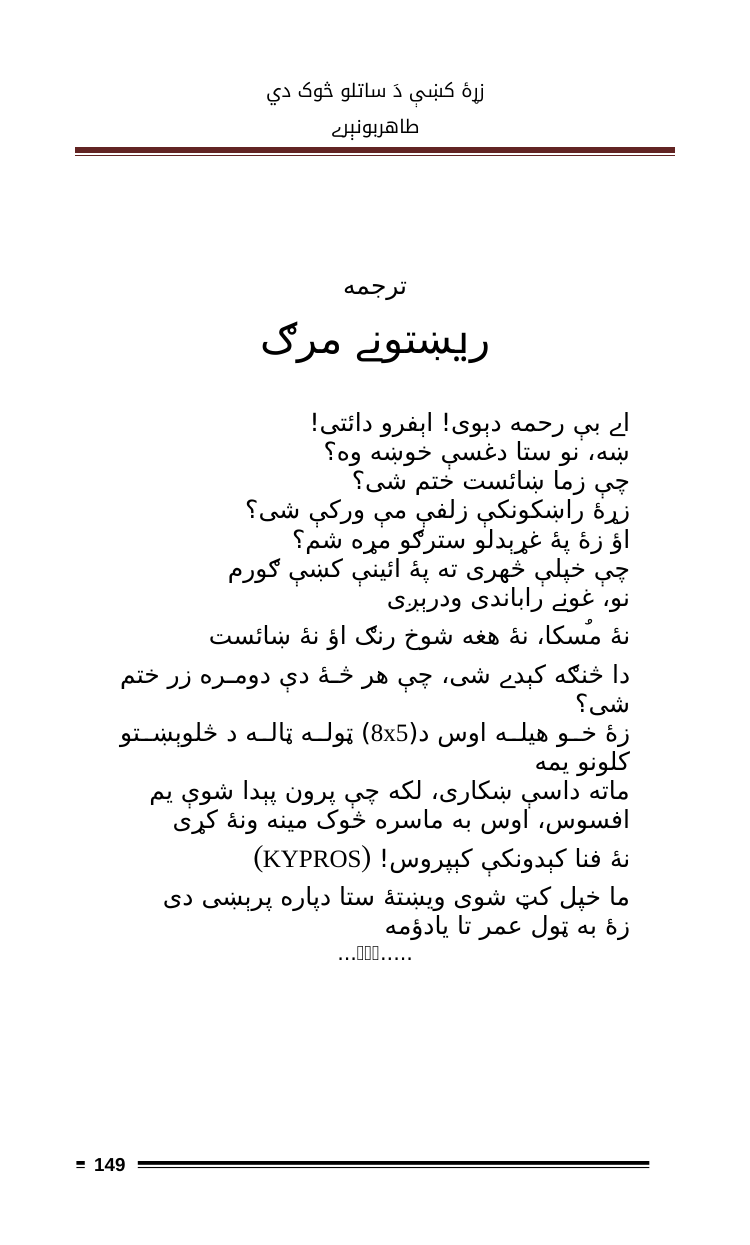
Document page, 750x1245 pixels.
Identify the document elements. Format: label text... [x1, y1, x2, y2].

picture [76, 1161, 98, 1169]
text دا څنګه کېدے شى، چې هر څۀ دې دومره زر ختم شى؟ [120, 660, 630, 718]
text چې زما ښائست ختم شى؟ [120, 467, 630, 496]
text ريښتونے مرګ [120, 300, 630, 379]
text ........ [120, 941, 630, 965]
picture [124, 1161, 650, 1169]
text ترجمه [120, 271, 630, 300]
text افسوس، اوس به ماسره څوک مينه ونۀ کړى [120, 806, 630, 835]
text زۀ خو هيله اوس د(8x5) ټوله ټاله د څلوېښتو کلونو يمه [120, 718, 630, 777]
text ما خپل کټ شوى ويښتۀ ستا دپاره پرېښى دى [120, 882, 630, 911]
picture [113, 1161, 122, 1169]
text زړۀ راښکونکې زلفې مې ورکې شى؟ [120, 496, 630, 525]
text زۀ به ټول عمر تا يادؤمه [120, 911, 630, 941]
text نۀ مُسکا، نۀ هغه شوخ رنګ اؤ نۀ ښائست [120, 612, 630, 660]
text ښه، نو ستا دغسې خوښه وه؟ [120, 437, 630, 467]
text چې خپلې څهرى ته پۀ ائينې کښې ګورم [120, 554, 630, 583]
text اؤ زۀ پۀ غړېدلو سترګو مړه شم؟ [120, 525, 630, 554]
picture [101, 1161, 110, 1169]
text نۀ فنا کېدونکې کېپروس! (KYPROS) [120, 835, 630, 882]
text ماته داسې ښکارى، لكه چې پرون پېدا شوې يم [120, 777, 630, 806]
text اے بې رحمه دېوى! اېفرو دائتى! [120, 408, 630, 437]
text نو، غونے راباندى ودرېږى [120, 583, 630, 612]
